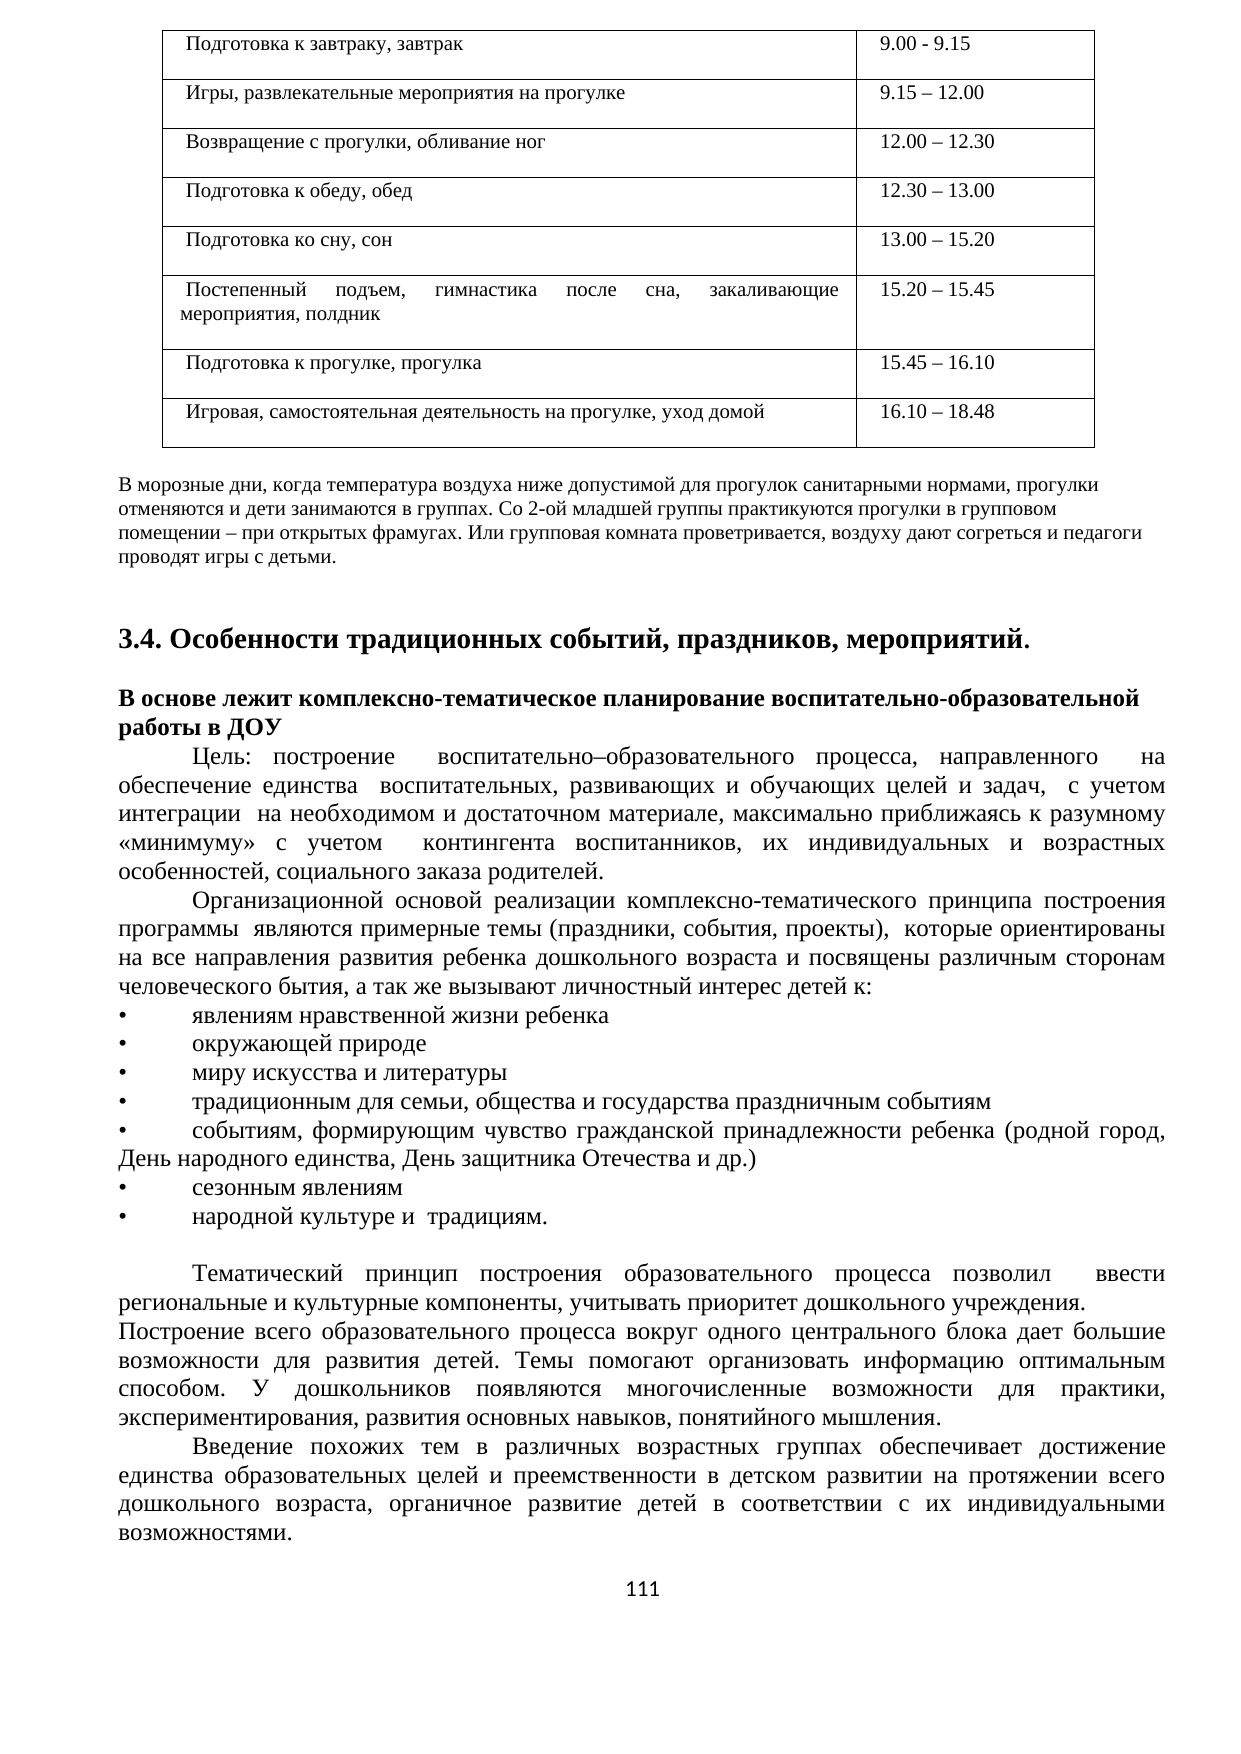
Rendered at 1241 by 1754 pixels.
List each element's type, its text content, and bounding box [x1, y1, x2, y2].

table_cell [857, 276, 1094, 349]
text • традиционным для семьи, общества и государства праздничным событиям [118, 1086, 1167, 1115]
text Организационной основой реализации комплексно-тематического принципа построения программы являются примерные темы (праздники, события, проекты), которые ориентированы на все направления развития ребенка дошкольного возраста и посвящены различным сторонам человеческого бытия, а так же вызывают личностный интерес детей к: [118, 885, 1167, 1000]
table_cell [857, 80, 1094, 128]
text Введение похожих тем в различных возрастных группах обеспечивает достижение единства образовательных целей и преемственности в детском развитии на протяжении всего дошкольного возраста, органичное развитие детей в соответствии с их индивидуальными возможностями. [118, 1431, 1167, 1546]
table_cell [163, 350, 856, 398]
text • народной культуре и традициям. [118, 1201, 1167, 1230]
text В основе лежит комплексно-тематическое планирование воспитательно-образовательной работы в ДОУ [118, 683, 1167, 741]
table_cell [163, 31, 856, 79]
text Построение всего образовательного процесса вокруг одного центрального блока дает большие возможности для развития детей. Темы помогают организовать информацию оптимальным способом. У дошкольников появляются многочисленные возможности для практики, экспериментирования, развития основных навыков, понятийного мышления. [118, 1316, 1167, 1431]
text Цель: построение воспитательно–образовательного процесса, направленного на обеспечение единства воспитательных, развивающих и обучающих целей и задач, с учетом интеграции на необходимом и достаточном материале, максимально приближаясь к разумному «минимуму» с учетом контингента воспитанников, их индивидуальных и возрастных особенностей, социального заказа родителей. [118, 741, 1167, 885]
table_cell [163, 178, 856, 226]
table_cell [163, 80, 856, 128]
text В морозные дни, когда температура воздуха ниже допустимой для прогулок санитарными нормами, прогулки отменяются и дети занимаются в группах. Со 2-ой младшей группы практикуются прогулки в групповом помещении – при открытых фрамугах. Или групповая комната проветривается, воздуху дают согреться и педагоги проводят игры с детьми. [118, 472, 1161, 568]
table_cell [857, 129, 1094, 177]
text • событиям, формирующим чувство гражданской принадлежности ребенка (родной город, День народного единства, День защитника Отечества и др.) [118, 1115, 1167, 1172]
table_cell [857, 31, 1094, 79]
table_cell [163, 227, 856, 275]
text • явлениям нравственной жизни ребенка [118, 1000, 1167, 1028]
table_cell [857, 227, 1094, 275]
text Тематический принцип построения образовательного процесса позволил ввести региональные и культурные компоненты, учитывать приоритет дошкольного учреждения. [118, 1258, 1167, 1316]
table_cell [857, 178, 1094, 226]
text • окружающей природе [118, 1028, 1167, 1057]
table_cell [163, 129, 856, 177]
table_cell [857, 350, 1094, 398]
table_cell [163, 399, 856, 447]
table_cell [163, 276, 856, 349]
text • миру искусства и литературы [118, 1057, 1167, 1086]
text 3.4. Особенности традиционных событий, праздников, мероприятий. [118, 621, 1167, 655]
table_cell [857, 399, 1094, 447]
text • сезонным явлениям [118, 1172, 1167, 1201]
